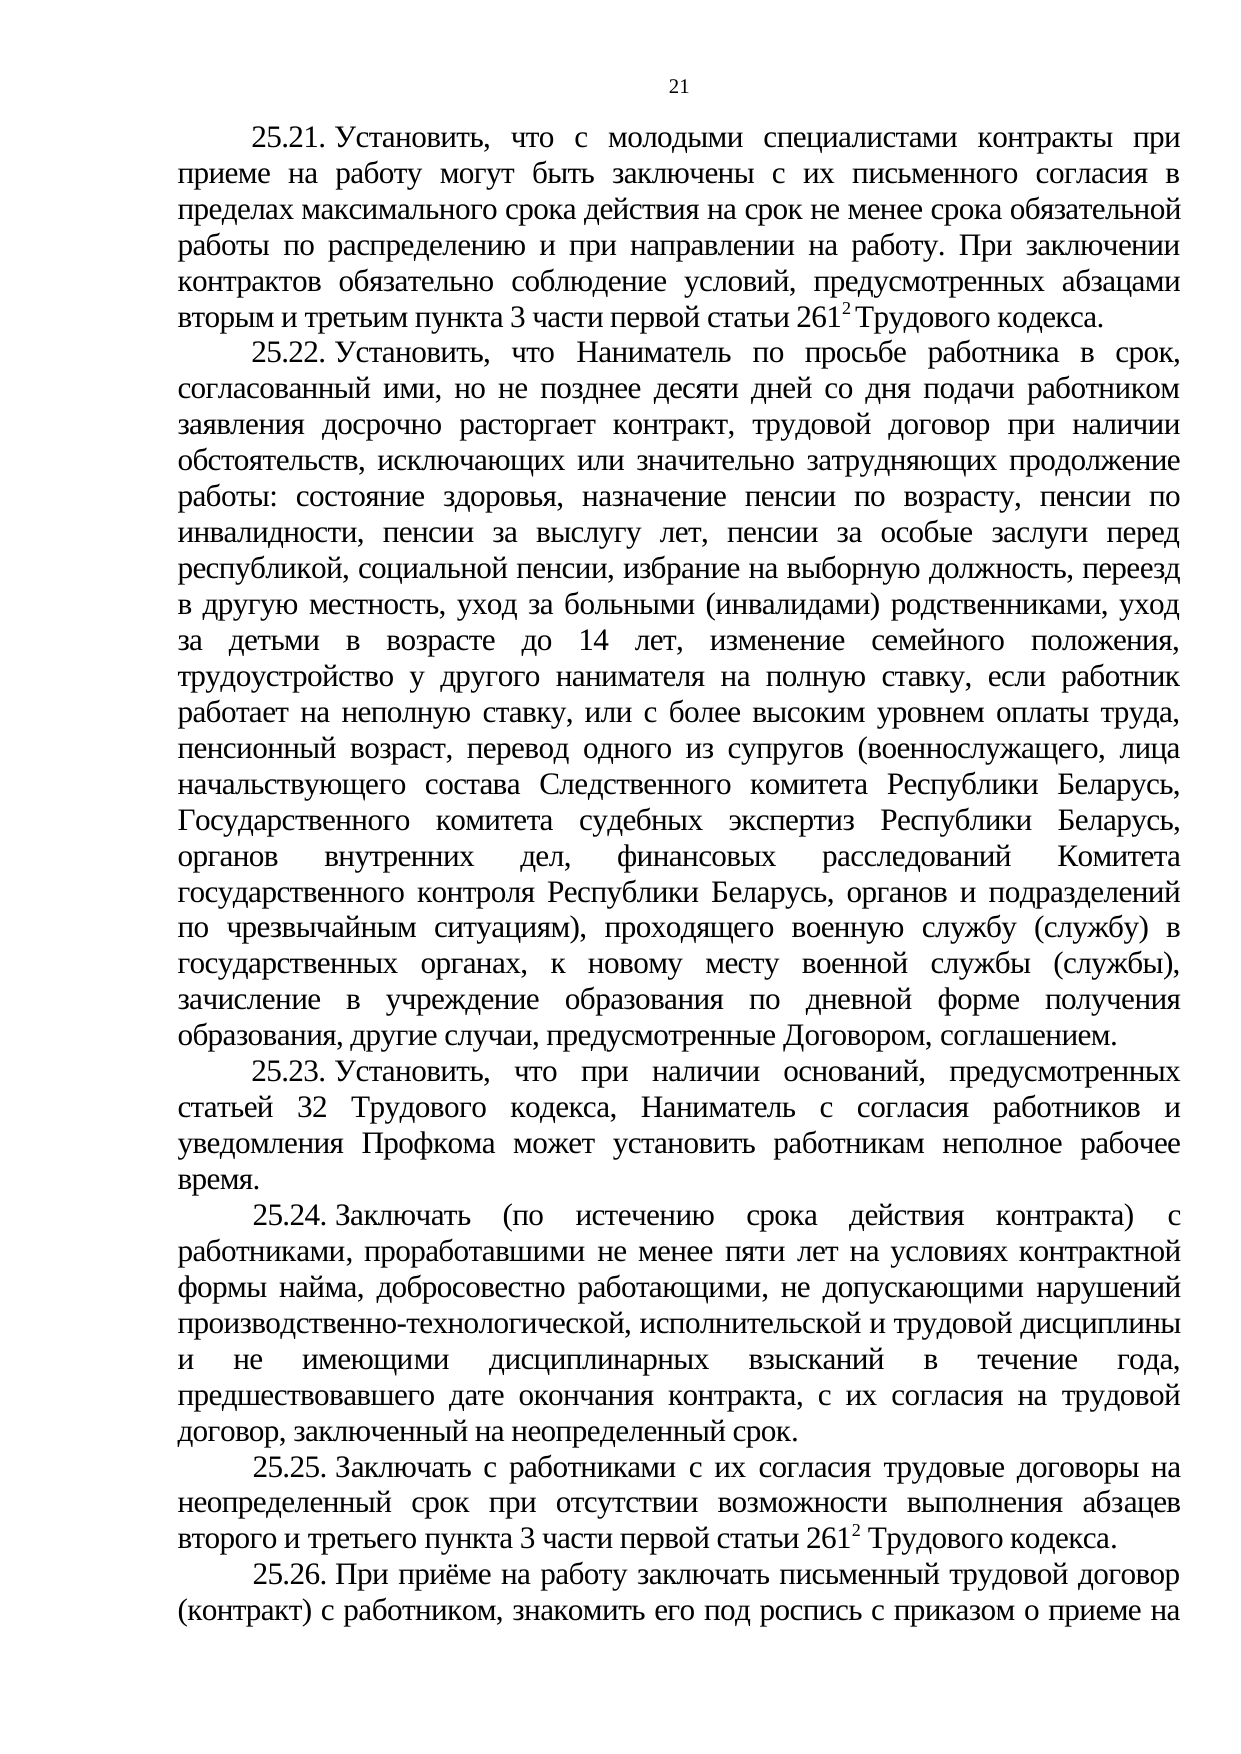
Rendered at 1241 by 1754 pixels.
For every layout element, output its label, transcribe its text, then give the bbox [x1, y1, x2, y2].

list 25.21. Установить, что с молодыми специалистами контракты при приеме на работу могут быть заключены с их письменного согласия в пределах максимального срока действия на срок не менее срока обязательной работы по распределению и при направлении на работу. При заключении контрактов обязательно соблюдение условий, предусмотренных абзацами вторым и третьим пункта 3 части первой статьи 2612 Трудового кодекса. [177, 118, 1181, 334]
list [177, 1556, 1181, 1627]
text 25.24. Заключать (по истечению срока действия контракта) с работниками, проработавшими не менее пяти лет на условиях контрактной формы найма, добросовестно работающими, не допускающими нарушений производственно-технологической, исполнительской и трудовой дисциплины и не имеющими дисциплинарных взысканий в течение года, предшествовавшего дате окончания контракта, с их согласия на трудовой договор, заключенный на неопределенный срок. [177, 1196, 1181, 1448]
list 25.22. Установить, что Наниматель по просьбе работника в срок, согласованный ими, но не позднее десяти дней со дня подачи работником заявления досрочно расторгает контракт, трудовой договор при наличии обстоятельств, исключающих или значительно затрудняющих продолжение работы: состояние здоровья, назначение пенсии по возрасту, пенсии по инвалидности, пенсии за выслугу лет, пенсии за особые заслуги перед республикой, социальной пенсии, избрание на выборную должность, переезд в другую местность, уход за больными (инвалидами) родственниками, уход за детьми в возрасте до 14 лет, изменение семейного положения, трудоустройство у другого нанимателя на полную ставку, если работник работает на неполную ставку, или с более высоким уровнем оплаты труда, пенсионный возраст, перевод одного из супругов (военнослужащего, лица начальствующего состава Следственного комитета Республики Беларусь, Государственного комитета судебных экспертиз Республики Беларусь, органов внутренних дел, финансовых расследований Комитета государственного контроля Республики Беларусь, органов и подразделений по чрезвычайным ситуациям), проходящего военную службу (службу) в государственных органах, к новому месту военной службы (службы), зачисление в учреждение образования по дневной форме получения образования, другие случаи, предусмотренные Договором, соглашением. [177, 334, 1181, 1052]
text 25.23. Установить, что при наличии оснований, предусмотренных статьей 32 Трудового кодекса, Наниматель с согласия работников и уведомления Профкома может установить работникам неполное рабочее время. [177, 1052, 1181, 1196]
text 25.25. Заключать с работниками с их согласия трудовые договоры на неопределенный срок при отсутствии возможности выполнения абзацев второго и третьего пункта 3 части первой статьи 2612 Трудового кодекса. [177, 1448, 1181, 1556]
